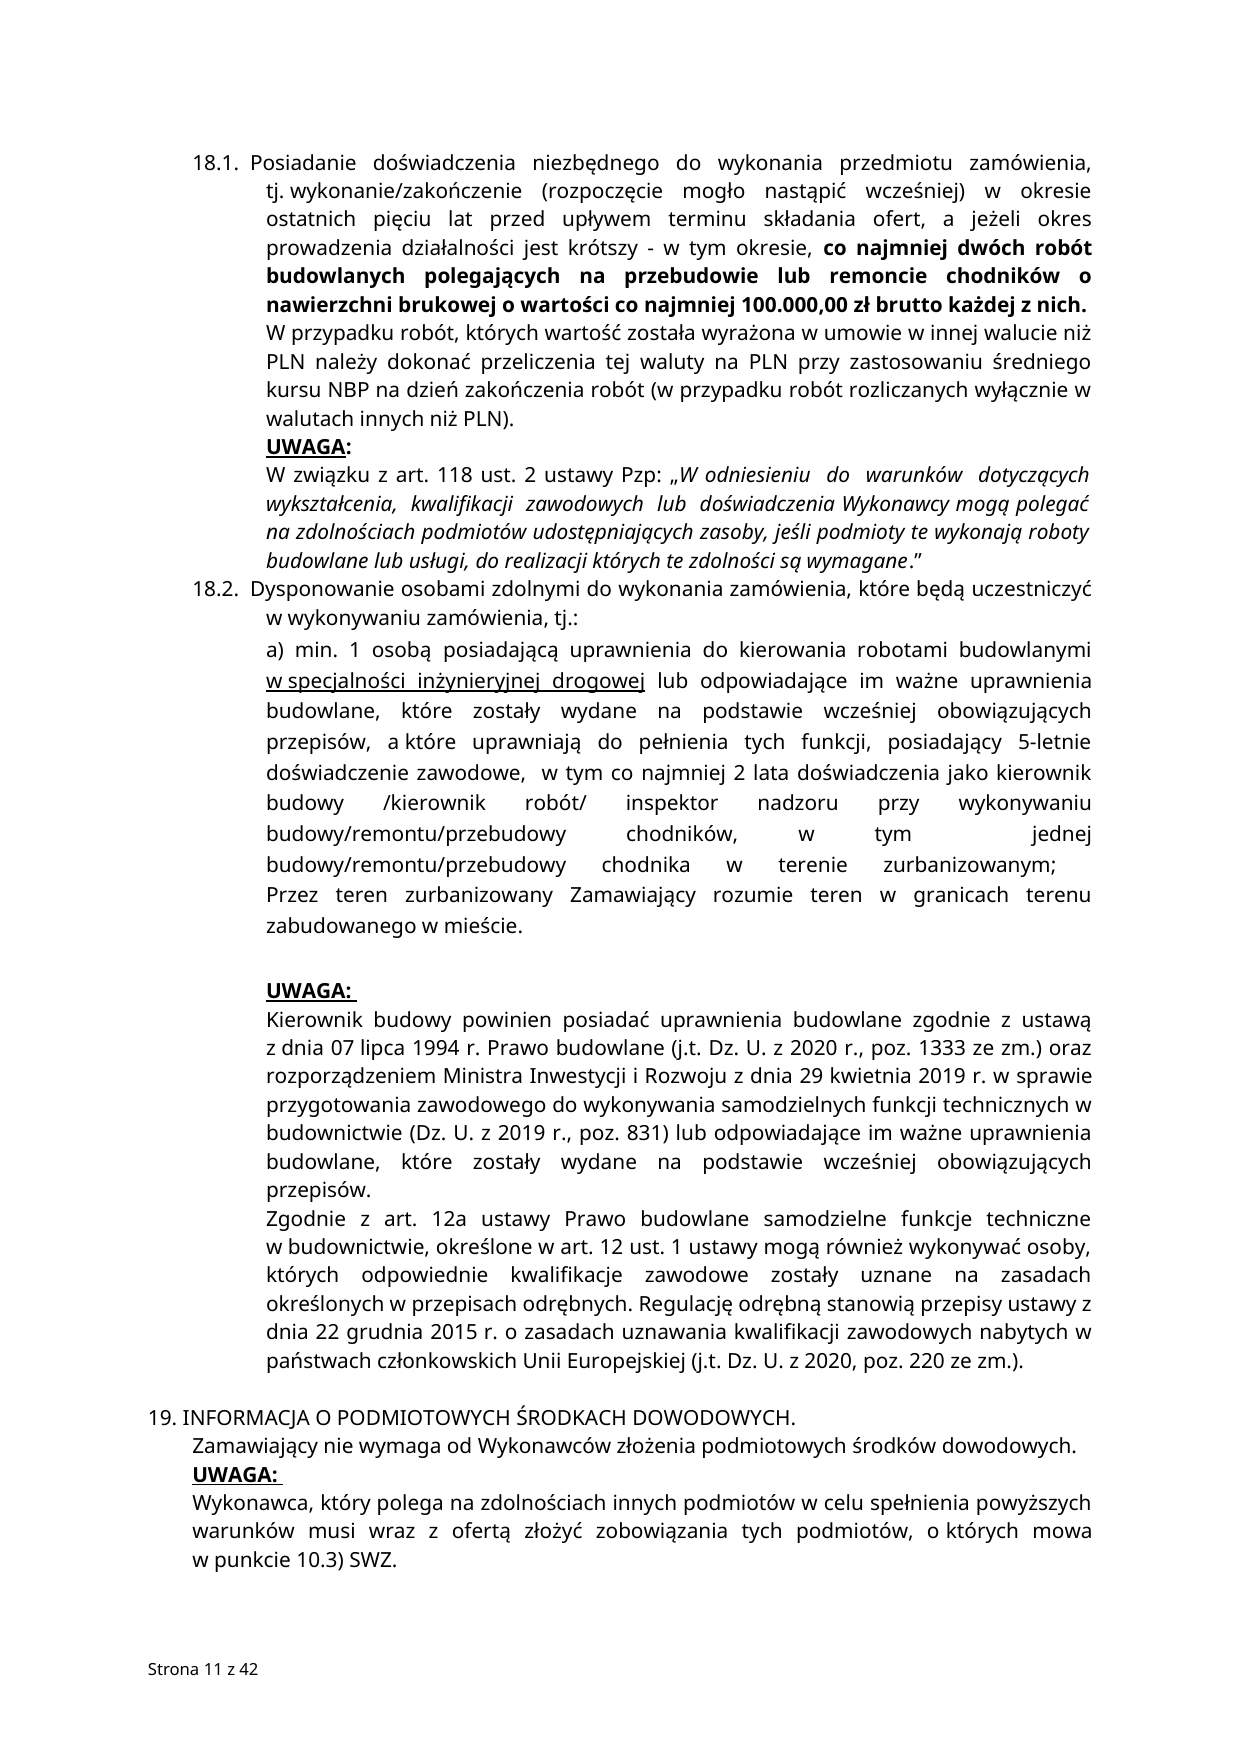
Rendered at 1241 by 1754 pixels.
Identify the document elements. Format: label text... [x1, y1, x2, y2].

text Kierownik budowy powinien posiadać uprawnienia budowlane zgodnie z ustawą z dnia 07 lipca 1994 r. Prawo budowlane (j.t. Dz. U. z 2020 r., poz. 1333 ze zm.) oraz rozporządzeniem Ministra Inwestycji i Rozwoju z dnia 29 kwietnia 2019 r. w sprawie przygotowania zawodowego do wykonywania samodzielnych funkcji technicznych w budownictwie (Dz. U. z 2019 r., poz. 831) lub odpowiadające im ważne uprawnienia budowlane, które zostały wydane na podstawie wcześniej obowiązujących przepisów. [266, 1005, 1092, 1204]
text UWAGA: [192, 1460, 1092, 1488]
text a) min. 1 osobą posiadającą uprawnienia do kierowania robotami budowlanymi w specjalności inżynieryjnej drogowej lub odpowiadające im ważne uprawnienia budowlane, które zostały wydane na podstawie wcześniej obowiązujących przepisów, a które uprawniają do pełnienia tych funkcji, posiadający 5-letnie doświadczenie zawodowe, w tym co najmniej 2 lata doświadczenia jako kierownik budowy /kierownik robót/ inspektor nadzoru przy wykonywaniu budowy/remontu/przebudowy chodników, w tym jednej budowy/remontu/przebudowy chodnika w terenie zurbanizowanym; Przez teren zurbanizowany Zamawiający rozumie teren w granicach terenu zabudowanego w mieście. [266, 635, 1092, 939]
text 19. INFORMACJA O PODMIOTOWYCH ŚRODKACH DOWODOWYCH. [148, 1403, 1092, 1431]
text Zamawiający nie wymaga od Wykonawców złożenia podmiotowych środków dowodowych. [192, 1431, 1092, 1460]
text W przypadku robót, których wartość została wyrażona w umowie w innej walucie niż PLN należy dokonać przeliczenia tej waluty na PLN przy zastosowaniu średniego kursu NBP na dzień zakończenia robót (w przypadku robót rozliczanych wyłącznie w walutach innych niż PLN). [266, 318, 1092, 432]
text UWAGA: [266, 976, 1092, 1005]
text 18.2. Dysponowanie osobami zdolnymi do wykonania zamówienia, które będą uczestniczyć w wykonywaniu zamówienia, tj.: [192, 574, 1092, 631]
text 18.1. Posiadanie doświadczenia niezbędnego do wykonania przedmiotu zamówienia, tj. wykonanie/zakończenie (rozpoczęcie mogło nastąpić wcześniej) w okresie ostatnich pięciu lat przed upływem terminu składania ofert, a jeżeli okres prowadzenia działalności jest krótszy - w tym okresie, co najmniej dwóch robót budowlanych polegających na przebudowie lub remoncie chodników o nawierzchni brukowej o wartości co najmniej 100.000,00 zł brutto każdej z nich. [192, 148, 1092, 318]
text UWAGA: [266, 432, 1092, 461]
text W związku z art. 118 ust. 2 ustawy Pzp: „W odniesieniu do warunków dotyczących wykształcenia, kwalifikacji zawodowych lub doświadczenia Wykonawcy mogą polegać na zdolnościach podmiotów udostępniających zasoby, jeśli podmioty te wykonają roboty budowlane lub usługi, do realizacji których te zdolności są wymagane.” [266, 461, 1092, 574]
text Wykonawca, który polega na zdolnościach innych podmiotów w celu spełnienia powyższych warunków musi wraz z ofertą złożyć zobowiązania tych podmiotów, o których mowa w punkcie 10.3) SWZ. [192, 1488, 1092, 1573]
text Zgodnie z art. 12a ustawy Prawo budowlane samodzielne funkcje techniczne w budownictwie, określone w art. 12 ust. 1 ustawy mogą również wykonywać osoby, których odpowiednie kwalifikacje zawodowe zostały uznane na zasadach określonych w przepisach odrębnych. Regulację odrębną stanowią przepisy ustawy z dnia 22 grudnia 2015 r. o zasadach uznawania kwalifikacji zawodowych nabytych w państwach członkowskich Unii Europejskiej (j.t. Dz. U. z 2020, poz. 220 ze zm.). [266, 1204, 1092, 1374]
